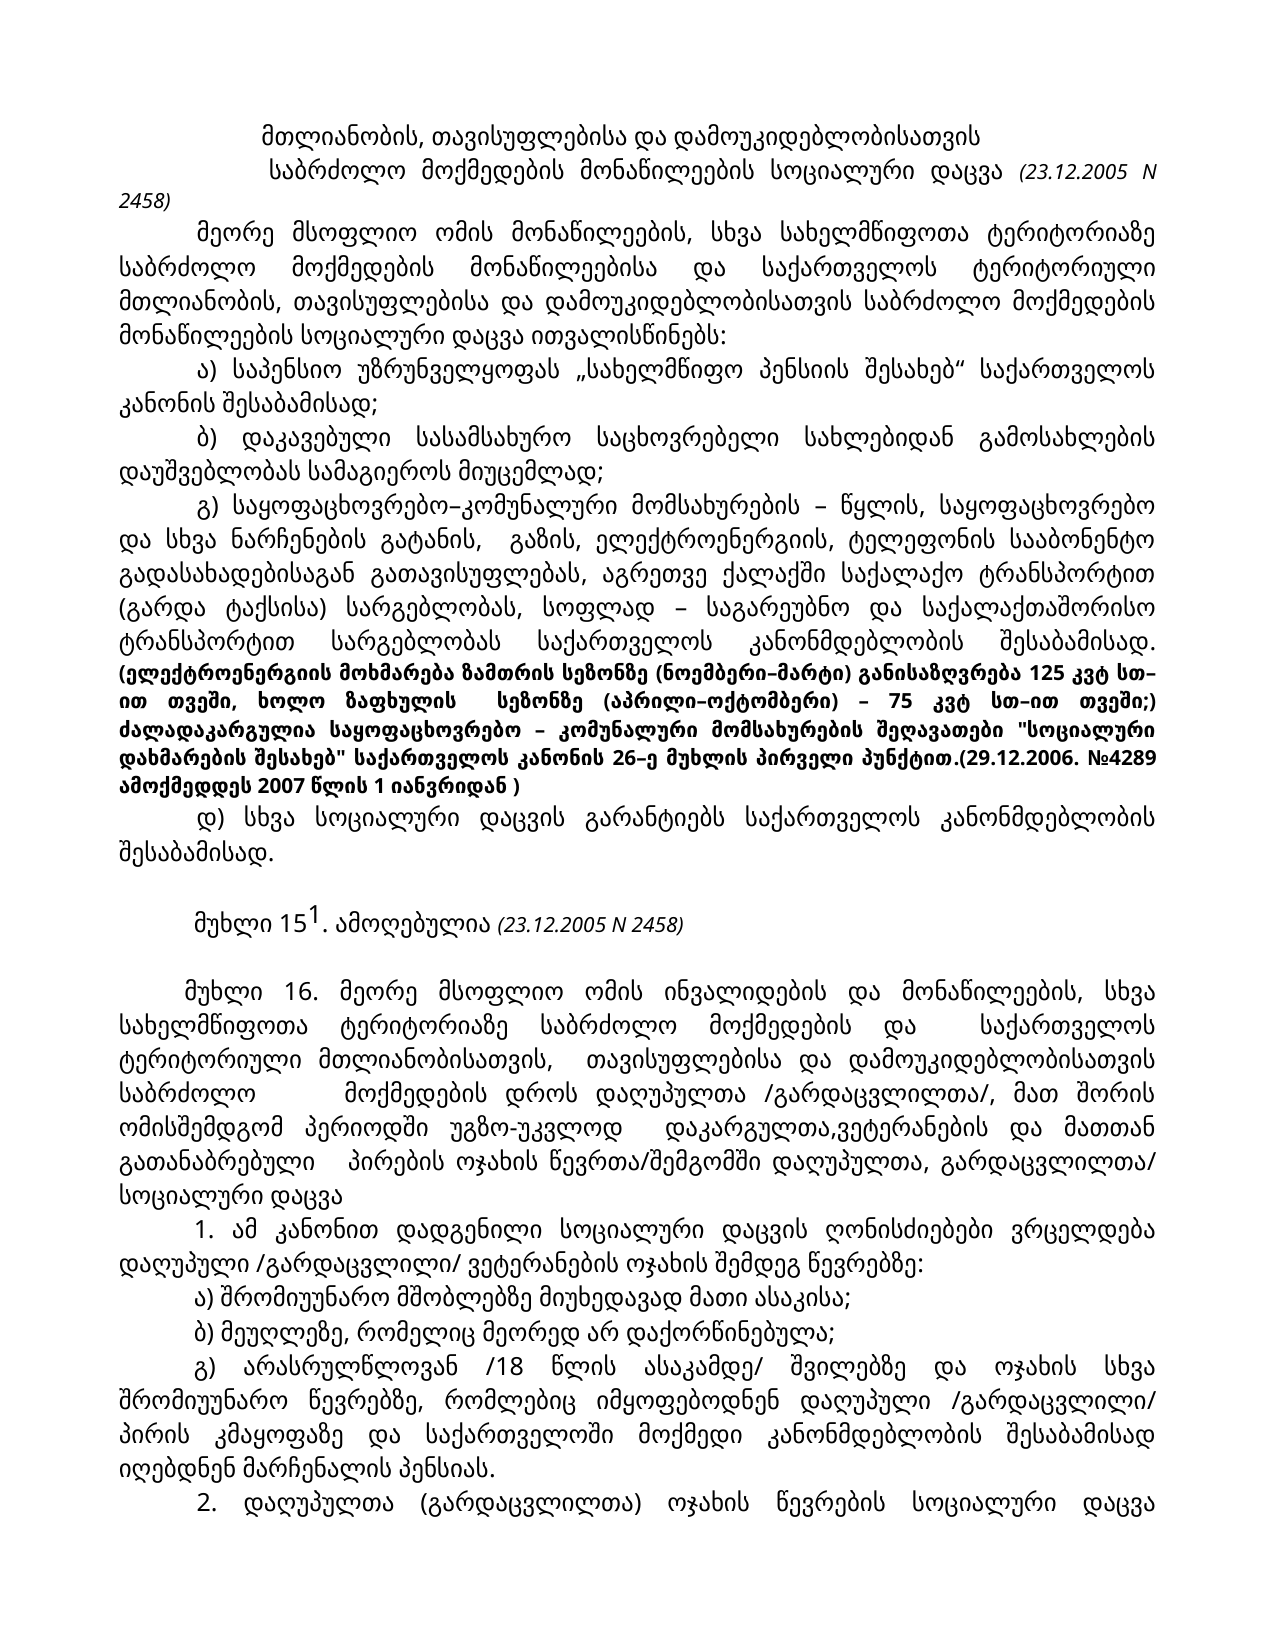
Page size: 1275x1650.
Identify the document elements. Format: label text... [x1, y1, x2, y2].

text გ) საყოფაცხოვრებო–კომუნალური მომსახურების – წყლის, საყოფაცხოვრებო და სხვა ნარჩენების გატანის, გაზის, ელექტროენერგიის, ტელეფონის სააბონენტო გადასახადებისაგან გათავისუფლებას, აგრეთვე ქალაქში საქალაქო ტრანსპორტით (გარდა ტაქსისა) სარგებლობას, სოფლად – საგარეუბნო და საქალაქთაშორისო ტრანსპორტით სარგებლობას საქართველოს კანონმდებლობის შესაბამისად. (ელექტროენერგიის მოხმარება ზამთრის სეზონზე (ნოემბერი–მარტი) განისაზღვრება 125 კვტ სთ–ით თვეში, ხოლო ზაფხულის სეზონზე (აპრილი–ოქტომბერი) – 75 კვტ სთ–ით თვეში;) ძალადაკარგულია საყოფაცხოვრებო – კომუნალური მომსახურების შეღავათები "სოციალური დახმარების შესახებ" საქართველოს კანონის 26–ე მუხლის პირველი პუნქტით.(29.12.2006. №4289 ამოქმედდეს 2007 წლის 1 იანვრიდან ) [118, 488, 1156, 800]
text ბ) დაკავებული სასამსახურო საცხოვრებელი სახლებიდან გამოსახლების დაუშვებლობას სამაგიეროს მიუცემლად; [118, 419, 1156, 488]
text საბრძოლო მოქმედების მონაწილეების სოციალური დაცვა (23.12.2005 N 2458) [118, 153, 1156, 215]
text ა) საპენსიო უზრუნველყოფას „სახელმწიფო პენსიის შესახებ“ საქართველოს კანონის შესაბამისად; [118, 351, 1156, 419]
text მუხლი 16. მეორე მსოფლიო ომის ინვალიდების და მონაწილეების, სხვა სახელმწიფოთა ტერიტორიაზე საბრძოლო მოქმედების და საქართველოს ტერიტორიული მთლიანობისათვის, თავისუფლებისა და დამოუკიდებლობისათვის საბრძოლო მოქმედების დროს დაღუპულთა /გარდაცვლილთა/, მათ შორის ომისშემდგომ პერიოდში უგზო-უკვლოდ დაკარგულთა,ვეტერანების და მათთან გათანაბრებული პირების ოჯახის წევრთა/შემგომში დაღუპულთა, გარდაცვლილთა/ სოციალური დაცვა [118, 973, 1156, 1212]
text ა) შრომიუუნარო მშობლებზე მიუხედავად მათი ასაკისა; [118, 1280, 1156, 1314]
text მეორე მსოფლიო ომის მონაწილეების, სხვა სახელმწიფოთა ტერიტორიაზე საბრძოლო მოქმედების მონაწილეებისა და საქართველოს ტერიტორიული მთლიანობის, თავისუფლებისა და დამოუკიდებლობისათვის საბრძოლო მოქმედების მონაწილეების სოციალური დაცვა ითვალისწინებს: [118, 215, 1156, 351]
text ბ) მეუღლეზე, რომელიც მეორედ არ დაქორწინებულა; [118, 1314, 1156, 1348]
text გ) არასრულწლოვან /18 წლის ასაკამდე/ შვილებზე და ოჯახის სხვა შრომიუუნარო წევრებზე, რომლებიც იმყოფებოდნენ დაღუპული /გარდაცვლილი/ პირის კმაყოფაზე და საქართველოში მოქმედი კანონმდებლობის შესაბამისად იღებდნენ მარჩენალის პენსიას. [118, 1348, 1156, 1484]
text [118, 1484, 1156, 1518]
text 1. ამ კანონით დადგენილი სოციალური დაცვის ღონისძიებები ვრცელდება დაღუპული /გარდაცვლილი/ ვეტერანების ოჯახის შემდეგ წევრებზე: [118, 1212, 1156, 1280]
text მთლიანობის, თავისუფლებისა და დამოუკიდებლობისათვის [118, 118, 1156, 153]
text მუხლი 151. ამოღებულია (23.12.2005 N 2458) [118, 897, 1156, 939]
text დ) სხვა სოციალური დაცვის გარანტიებს საქართველოს კანონმდებლობის შესაბამისად. [118, 800, 1156, 868]
